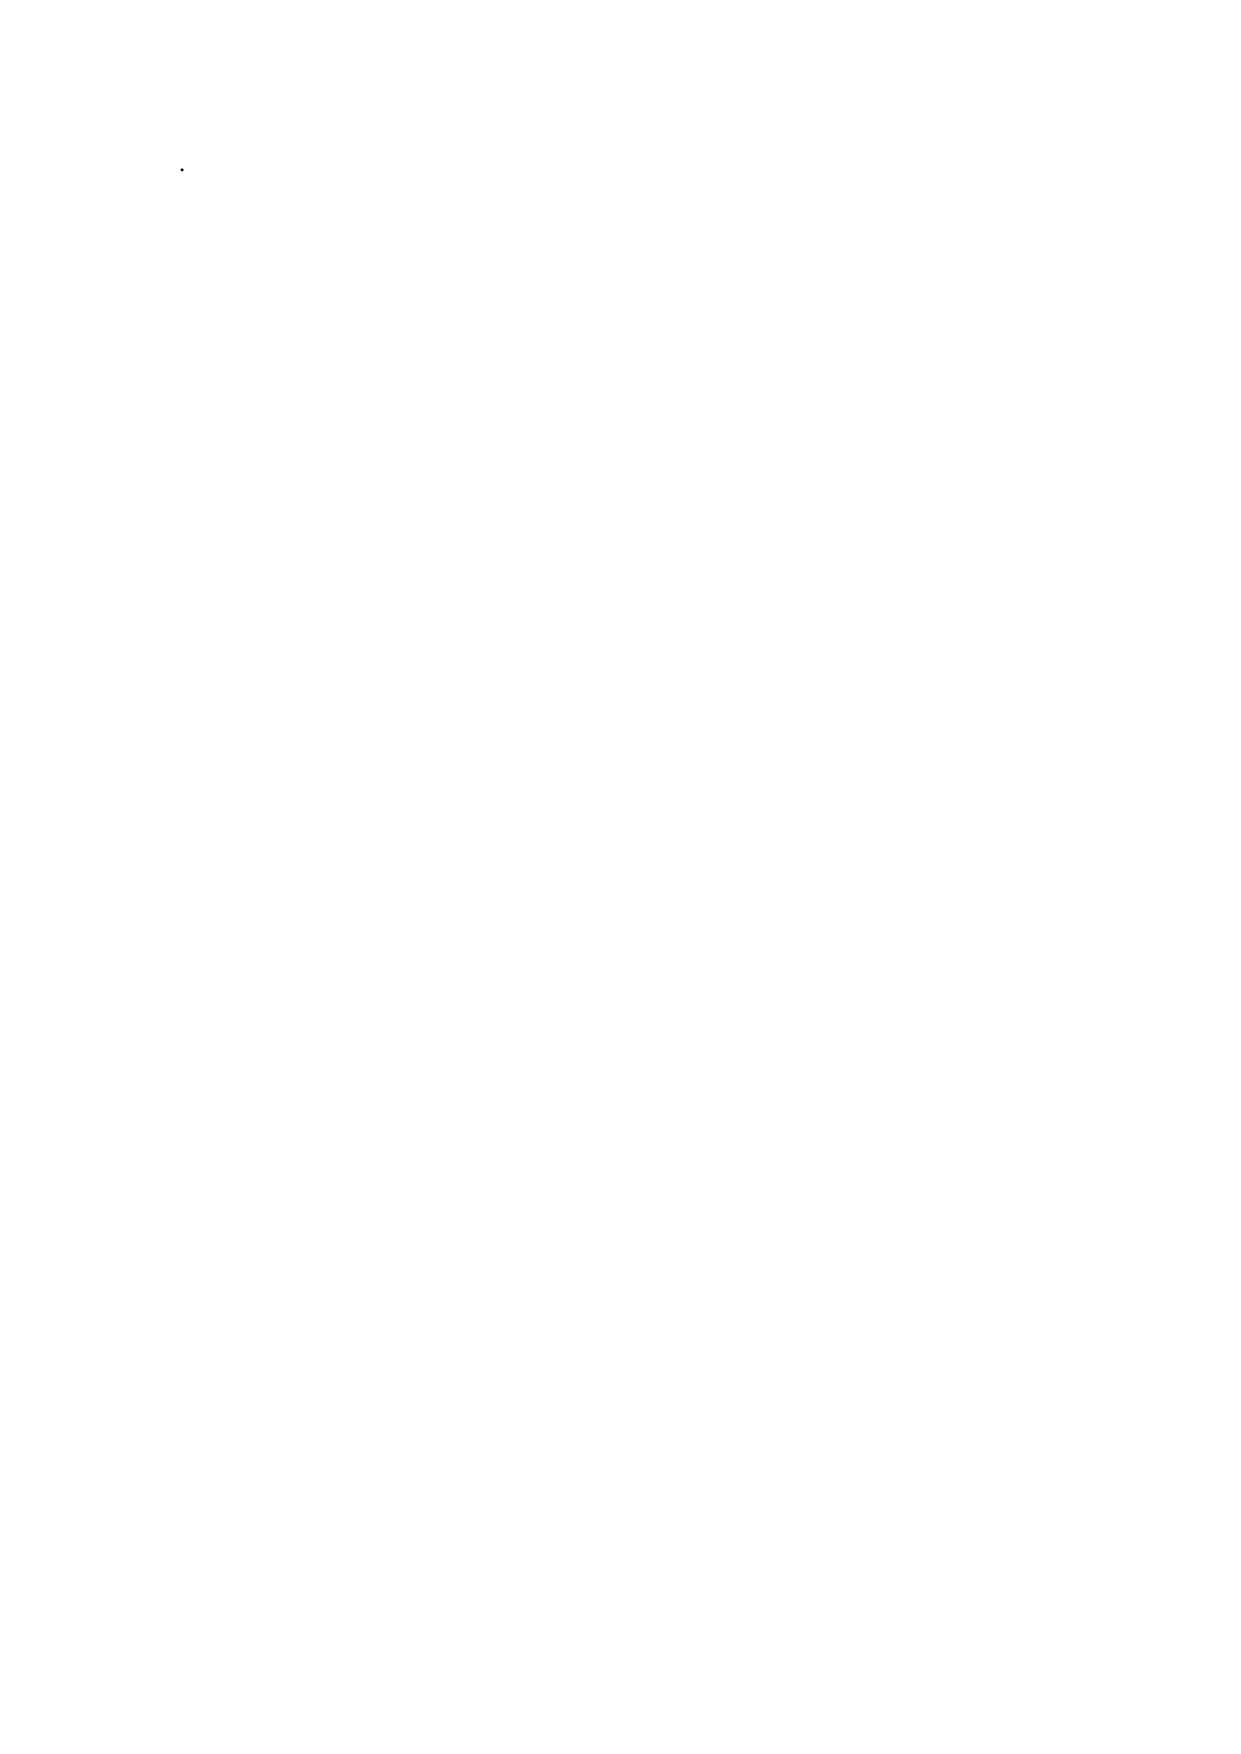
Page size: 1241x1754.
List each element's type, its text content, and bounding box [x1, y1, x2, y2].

text . [148, 148, 1093, 176]
